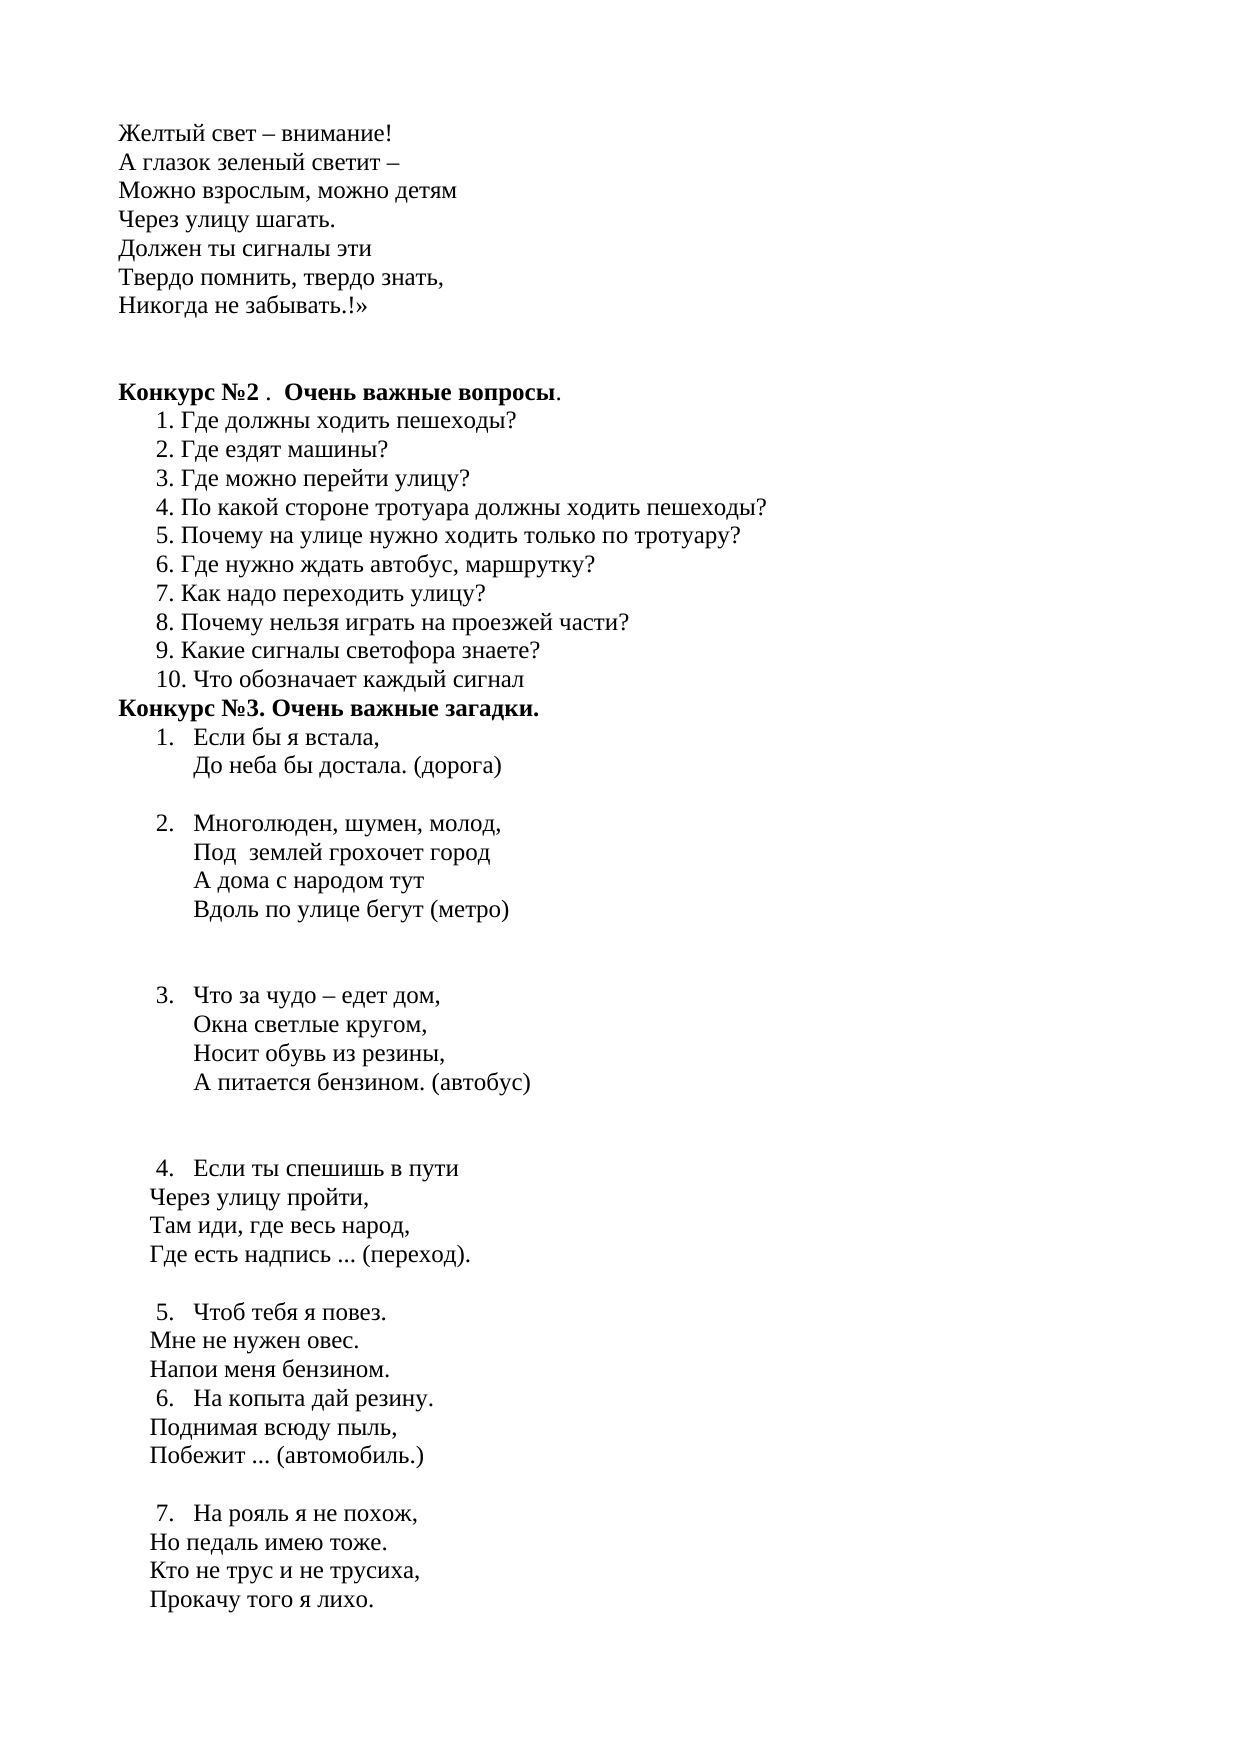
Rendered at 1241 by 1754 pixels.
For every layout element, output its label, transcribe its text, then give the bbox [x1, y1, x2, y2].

text 6. Где нужно ждать автобус, маршрутку? [134, 549, 1106, 578]
text Через улицу пройти, [118, 1182, 1122, 1211]
list А питается бензином. (автобус) [193, 1067, 1122, 1096]
text 8. Почему нельзя играть на проезжей части? [134, 607, 1106, 636]
text Через улицу шагать. [118, 204, 1122, 233]
text 4. По какой стороне тротуара должны ходить пешеходы? [134, 492, 1106, 521]
text Можно взрослым, можно детям [118, 176, 1122, 204]
text 10. Что обозначает каждый сигнал [156, 664, 1122, 693]
text А глазок зеленый светит – [118, 147, 1122, 176]
text 7. Как надо переходить улицу? [134, 578, 1106, 607]
list Окна светлые кругом, [193, 1009, 1122, 1038]
text Где есть надпись ... (переход). [118, 1239, 1122, 1268]
list Многолюден, шумен, молод, [156, 808, 1122, 837]
text А дома с народом тут [193, 866, 1122, 894]
text 9. Какие сигналы светофора знаете? [134, 636, 1106, 664]
text Там иди, где весь народ, [118, 1211, 1122, 1239]
text 3. Где можно перейти улицу? [134, 463, 1106, 492]
list Если ты спешишь в пути [156, 1153, 1122, 1182]
text Побежит ... (автомобиль.) [118, 1441, 1122, 1469]
text Никогда не забывать.!» [118, 291, 1122, 319]
text Твердо помнить, твердо знать, [118, 262, 1122, 291]
text Кто не трус и не трусиха, [118, 1556, 1122, 1584]
list Если бы я встала, [156, 722, 1122, 751]
text Конкурс №3. Очень важные загадки. [118, 693, 1122, 722]
text Желтый свет – внимание! [118, 118, 1122, 147]
list До неба бы достала. (дорога) [193, 751, 1122, 779]
text Конкурс №2 . Очень важные вопросы. [118, 377, 1122, 406]
text 5. Почему на улице нужно ходить только по тротуару? [134, 521, 1106, 549]
text Прокачу того я лихо. [118, 1584, 1122, 1613]
text 2. Где ездят машины? [134, 434, 1106, 463]
list На рояль я не похож, [156, 1498, 1122, 1527]
text Поднимая всюду пыль, [118, 1412, 1122, 1441]
text Но педаль имею тоже. [118, 1527, 1122, 1556]
text Вдоль по улице бегут (метро) [193, 894, 1122, 923]
text Под землей грохочет город [193, 837, 1122, 866]
text Напои меня бензином. [118, 1354, 1122, 1383]
text Мне не нужен овес. [118, 1326, 1122, 1354]
list Чтоб тебя я повез. [156, 1297, 1122, 1326]
text Должен ты сигналы эти [118, 233, 1122, 262]
text 1. Где должны ходить пешеходы? [134, 406, 1106, 434]
list Носит обувь из резины, [193, 1038, 1122, 1067]
list На копыта дай резину. [156, 1383, 1122, 1412]
list Что за чудо – едет дом, [156, 981, 1122, 1009]
